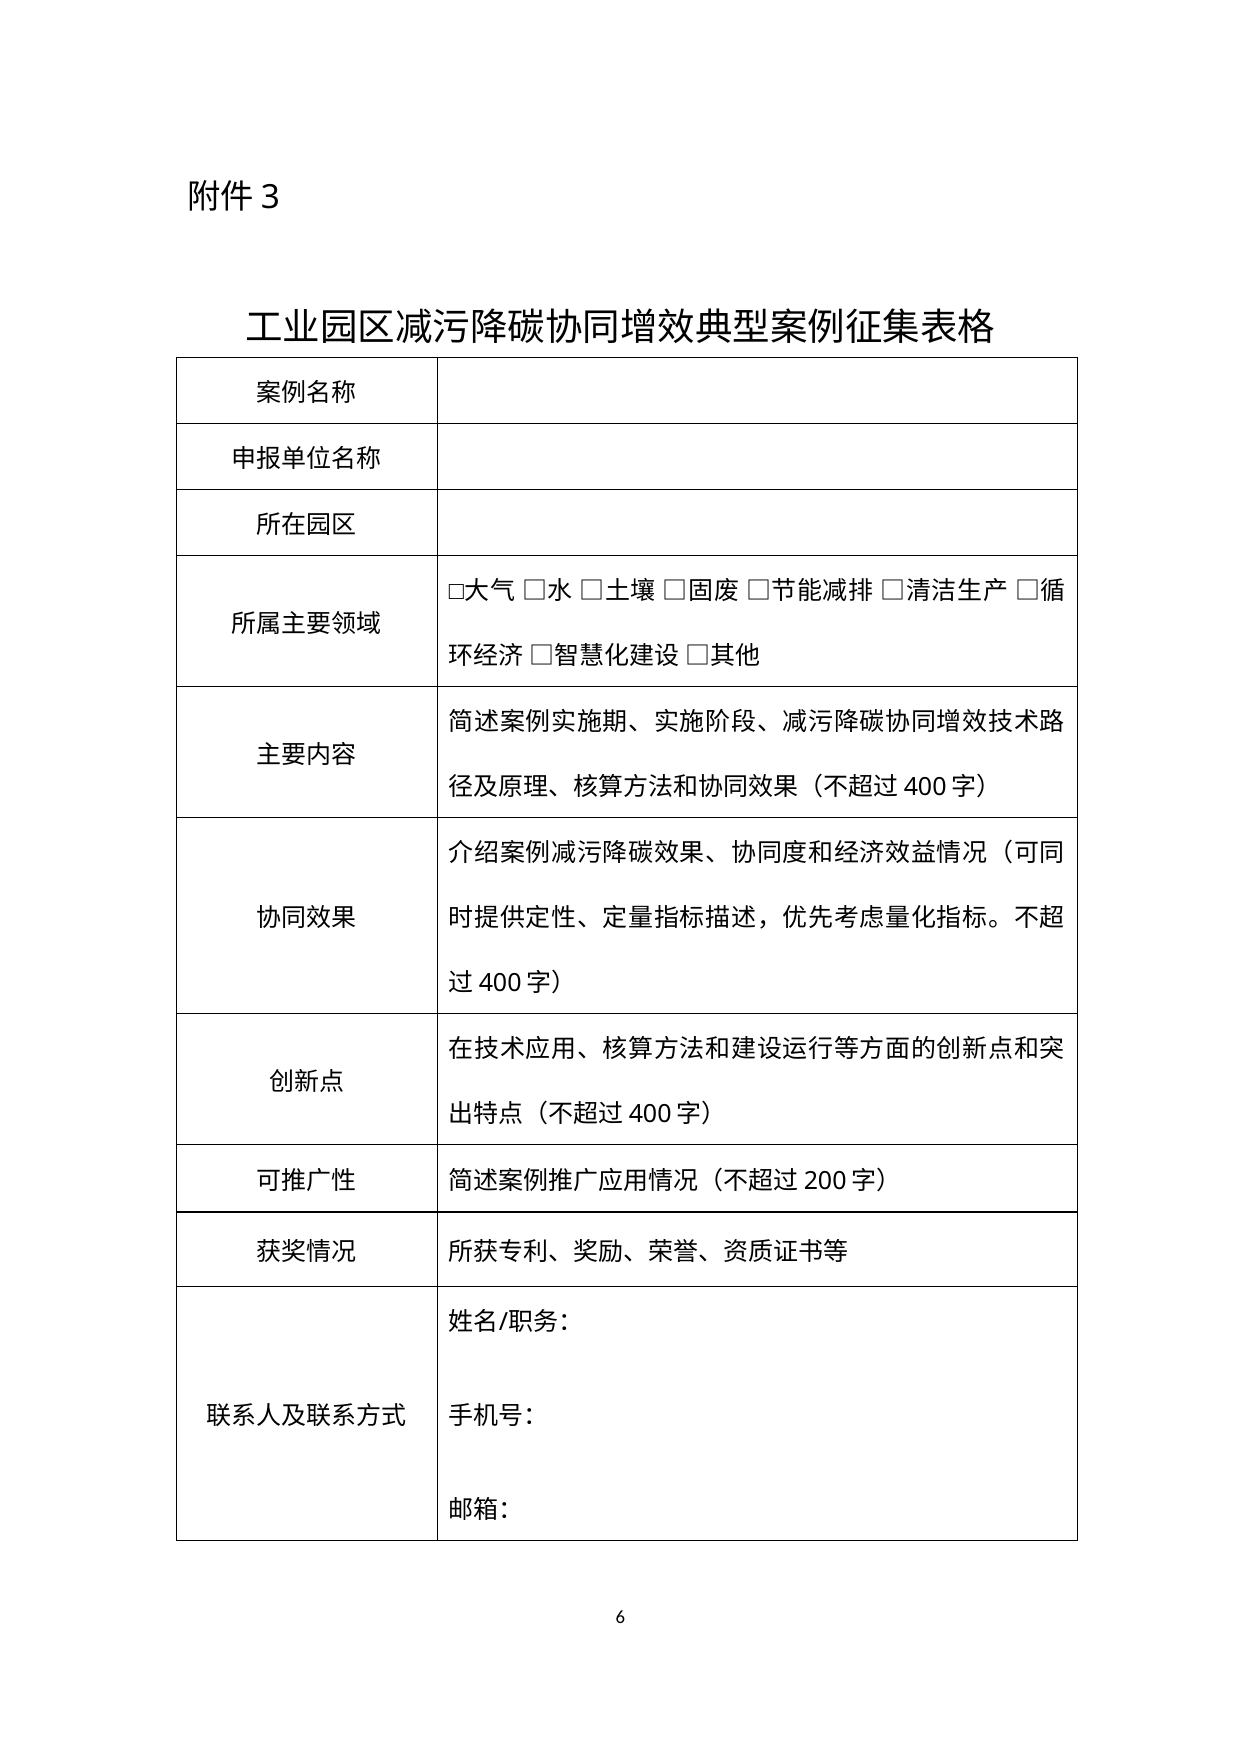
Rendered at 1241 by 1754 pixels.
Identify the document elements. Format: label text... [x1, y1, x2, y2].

table_cell 联系人及联系方式 [177, 1287, 437, 1540]
table_cell 介绍案例减污降碳效果、协同度和经济效益情况（可同时提供定性、定量指标描述，优先考虑量化指标。不超过400字） [438, 818, 1077, 1013]
table_header 案例名称 [177, 358, 437, 423]
table_cell □大气 □水 □土壤 □固废 □节能减排 □清洁生产 □循环经济 □智慧化建设 □其他 [438, 556, 1077, 686]
table_cell 所获专利、奖励、荣誉、资质证书等 [438, 1213, 1077, 1286]
table_cell 所在园区 [177, 490, 437, 555]
table_cell 协同效果 [177, 818, 437, 1013]
table_cell 获奖情况 [177, 1213, 437, 1286]
table_cell [438, 490, 1077, 555]
text 附件3 [187, 162, 1053, 227]
table_cell 在技术应用、核算方法和建设运行等方面的创新点和突出特点（不超过400字） [438, 1014, 1077, 1144]
table_cell 简述案例推广应用情况（不超过200字） [438, 1145, 1077, 1211]
table_cell 所属主要领域 [177, 556, 437, 686]
table_header [438, 358, 1077, 423]
table_cell 申报单位名称 [177, 424, 437, 489]
table_cell 主要内容 [177, 687, 437, 817]
table_cell 创新点 [177, 1014, 437, 1144]
table_cell 姓名/职务： 手机号： 邮箱： [438, 1287, 1077, 1540]
table_cell 简述案例实施期、实施阶段、减污降碳协同增效技术路径及原理、核算方法和协同效果（不超过400字） [438, 687, 1077, 817]
table_cell [438, 424, 1077, 489]
text 工业园区减污降碳协同增效典型案例征集表格 [187, 292, 1053, 357]
table_cell 可推广性 [177, 1145, 437, 1211]
